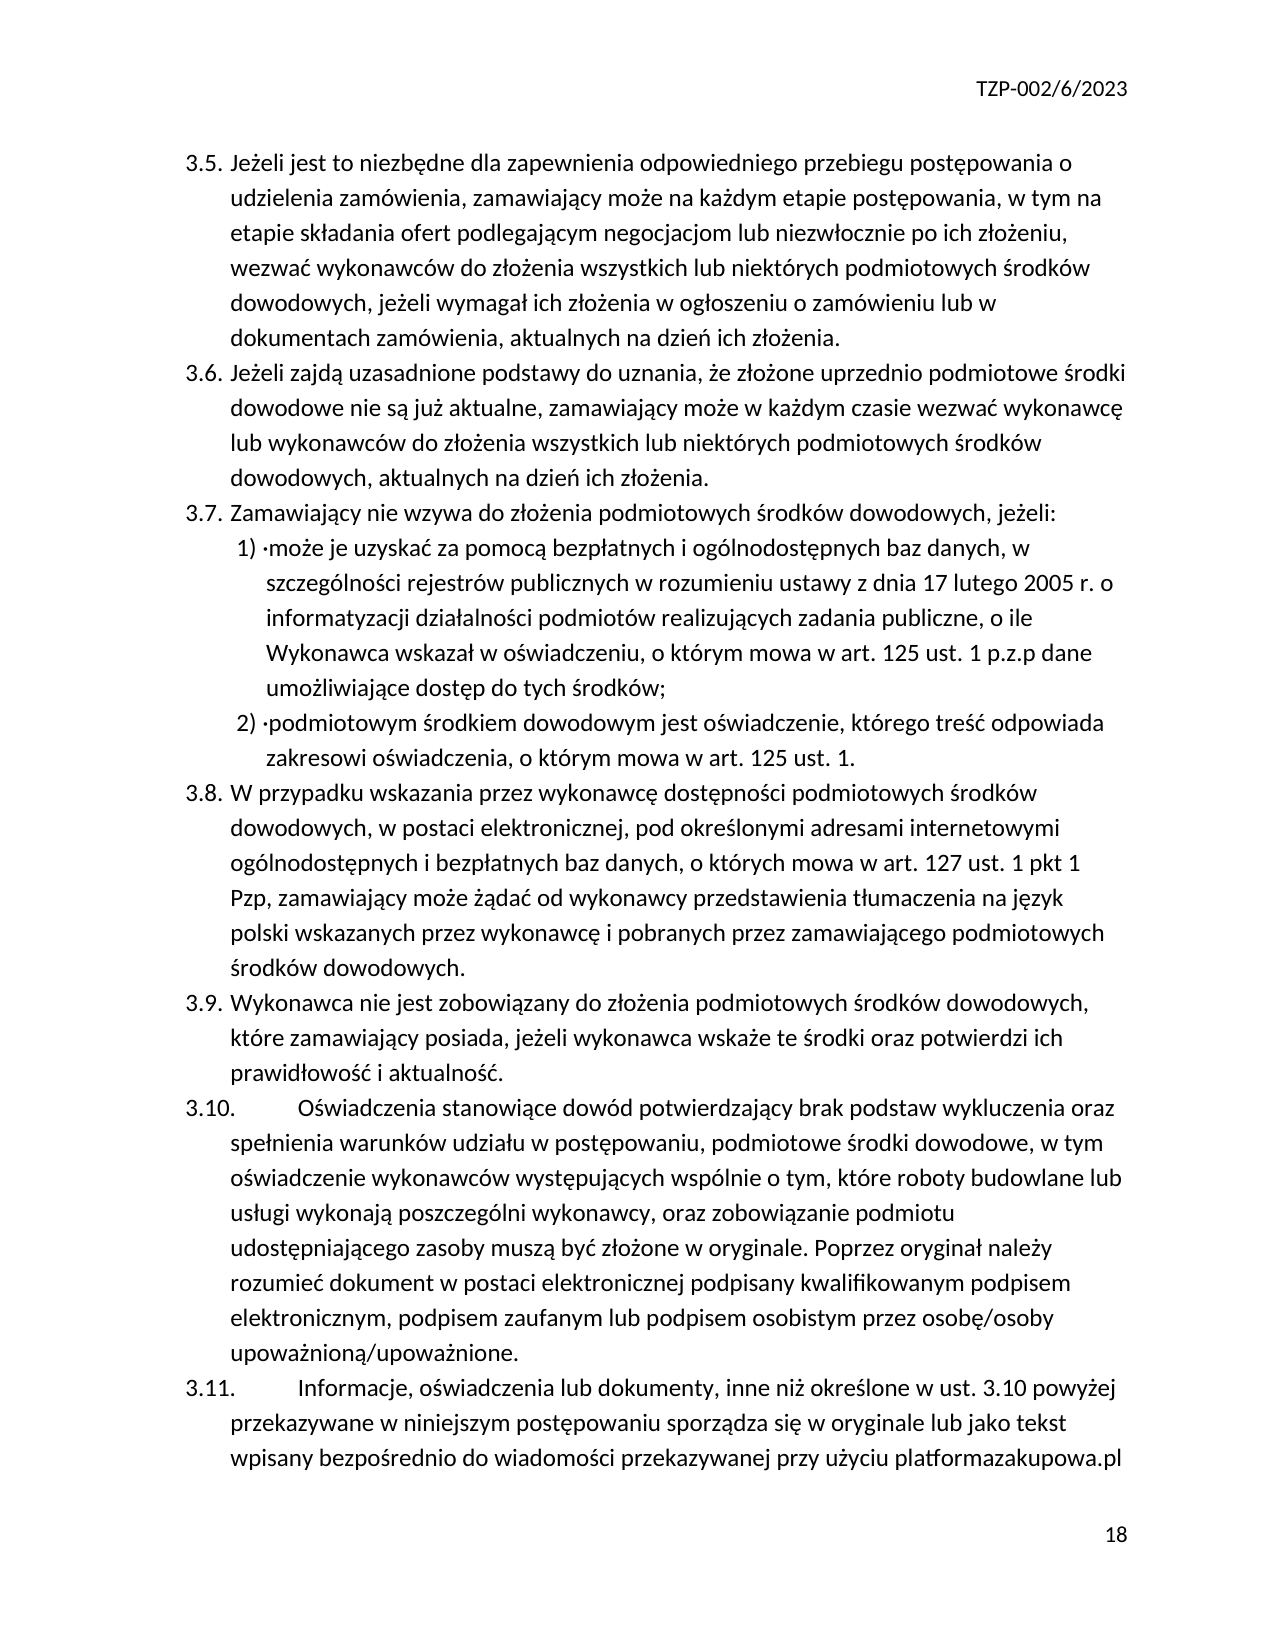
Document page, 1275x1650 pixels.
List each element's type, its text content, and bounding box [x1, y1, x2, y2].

list W przypadku wskazania przez wykonawcę dostępności podmiotowych środków dowodowych, w postaci elektronicznej, pod określonymi adresami internetowymi ogólnodostępnych i bezpłatnych baz danych, o których mowa w art. 127 ust. 1 pkt 1 Pzp, zamawiający może żądać od wykonawcy przedstawienia tłumaczenia na język polski wskazanych przez wykonawcę i pobranych przez zamawiającego podmiotowych środków dowodowych. [185, 778, 1127, 983]
list Jeżeli jest to niezbędne dla zapewnienia odpowiedniego przebiegu postępowania o udzielenia zamówienia, zamawiający może na każdym etapie postępowania, w tym na etapie składania ofert podlegającym negocjacjom lub niezwłocznie po ich złożeniu, wezwać wykonawców do złożenia wszystkich lub niektórych podmiotowych środków dowodowych, jeżeli wymagał ich złożenia w ogłoszeniu o zamówieniu lub w dokumentach zamówienia, aktualnych na dzień ich złożenia. [185, 148, 1127, 353]
list Wykonawca nie jest zobowiązany do złożenia podmiotowych środków dowodowych, które zamawiający posiada, jeżeli wykonawca wskaże te środki oraz potwierdzi ich prawidłowość i aktualność. [185, 988, 1127, 1088]
list Jeżeli zajdą uzasadnione podstawy do uznania, że złożone uprzednio podmiotowe środki dowodowe nie są już aktualne, zamawiający może w każdym czasie wezwać wykonawcę lub wykonawców do złożenia wszystkich lub niektórych podmiotowych środków dowodowych, aktualnych na dzień ich złożenia. [185, 358, 1127, 493]
list Oświadczenia stanowiące dowód potwierdzający brak podstaw wykluczenia oraz spełnienia warunków udziału w postępowaniu, podmiotowe środki dowodowe, w tym oświadczenie wykonawców występujących wspólnie o tym, które roboty budowlane lub usługi wykonają poszczególni wykonawcy, oraz zobowiązanie podmiotu udostępniającego zasoby muszą być złożone w oryginale. Poprzez oryginał należy rozumieć dokument w postaci elektronicznej podpisany kwalifikowanym podpisem elektronicznym, podpisem zaufanym lub podpisem osobistym przez osobę/osoby upoważnioną/upoważnione. [185, 1093, 1127, 1368]
list Informacje, oświadczenia lub dokumenty, inne niż określone w ust. 3.10 powyżej przekazywane w niniejszym postępowaniu sporządza się w oryginale lub jako tekst wpisany bezpośrednio do wiadomości przekazywanej przy użyciu platformazakupowa.pl [185, 1373, 1127, 1473]
list 2) ·podmiotowym środkiem dowodowym jest oświadczenie, którego treść odpowiada zakresowi oświadczenia, o którym mowa w art. 125 ust. 1. [236, 708, 1127, 773]
list 1) ·może je uzyskać za pomocą bezpłatnych i ogólnodostępnych baz danych, w szczególności rejestrów publicznych w rozumieniu ustawy z dnia 17 lutego 2005 r. o informatyzacji działalności podmiotów realizujących zadania publiczne, o ile Wykonawca wskazał w oświadczeniu, o którym mowa w art. 125 ust. 1 p.z.p dane umożliwiające dostęp do tych środków; [236, 533, 1127, 703]
list Zamawiający nie wzywa do złożenia podmiotowych środków dowodowych, jeżeli: [185, 498, 1127, 528]
